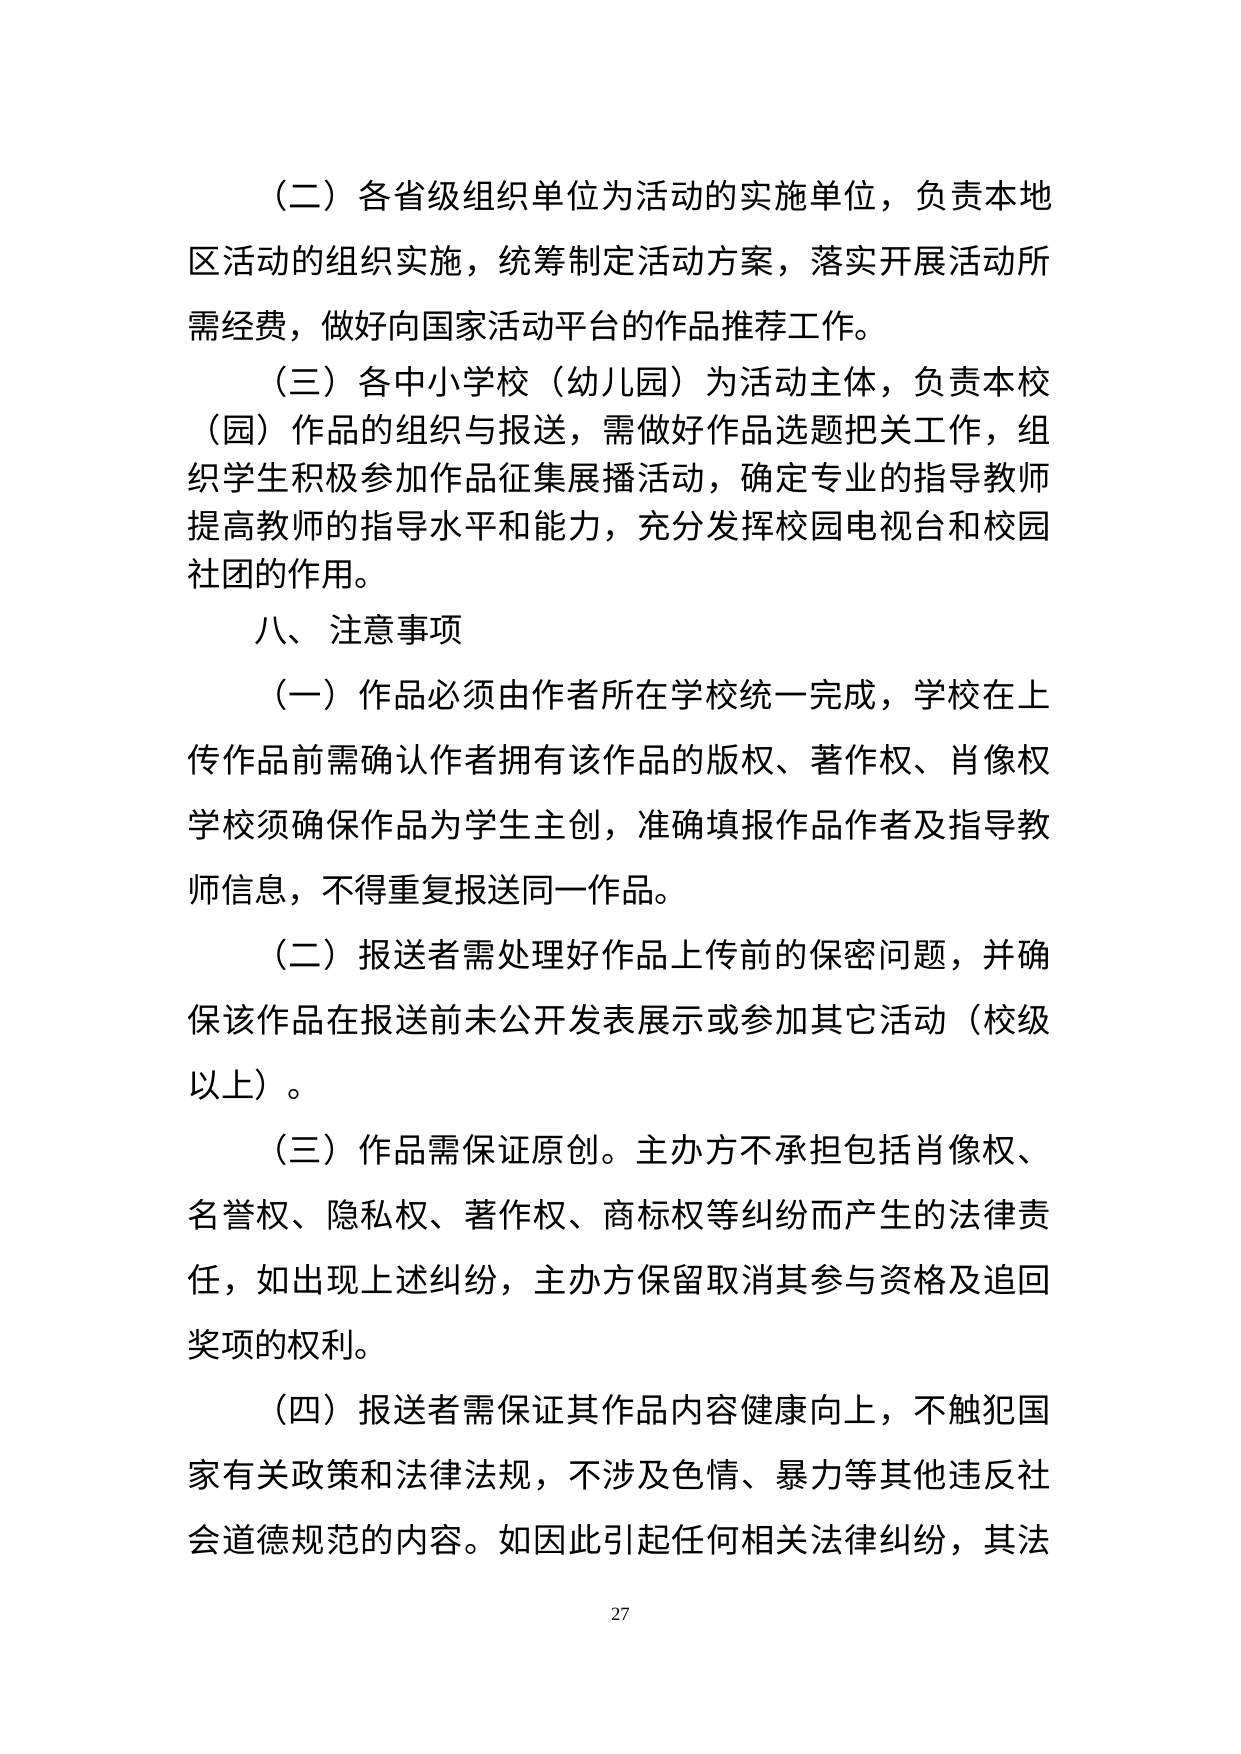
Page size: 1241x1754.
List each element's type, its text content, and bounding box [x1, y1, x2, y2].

text （三）各中小学校（幼儿园）为活动主体，负责本校（园）作品的组织与报送，需做好作品选题把关工作，组织学生积极参加作品征集展播活动，确定专业的指导教师，提高教师的指导水平和能力，充分发挥校园电视台和校园社团的作用。 [187, 356, 1053, 596]
text （二）报送者需处理好作品上传前的保密问题，并确保该作品在报送前未公开发表展示或参加其它活动（校级以上）。 [187, 921, 1053, 1116]
list 注意事项 [254, 596, 1053, 661]
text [187, 1376, 1053, 1571]
text （一）作品必须由作者所在学校统一完成，学校在上传作品前需确认作者拥有该作品的版权、著作权、肖像权；学校须确保作品为学生主创，准确填报作品作者及指导教师信息，不得重复报送同一作品。 [187, 661, 1053, 921]
text （二）各省级组织单位为活动的实施单位，负责本地区活动的组织实施，统筹制定活动方案，落实开展活动所需经费，做好向国家活动平台的作品推荐工作。 [187, 161, 1053, 356]
text （三）作品需保证原创。主办方不承担包括肖像权、名誉权、隐私权、著作权、商标权等纠纷而产生的法律责任，如出现上述纠纷，主办方保留取消其参与资格及追回奖项的权利。 [187, 1116, 1053, 1376]
